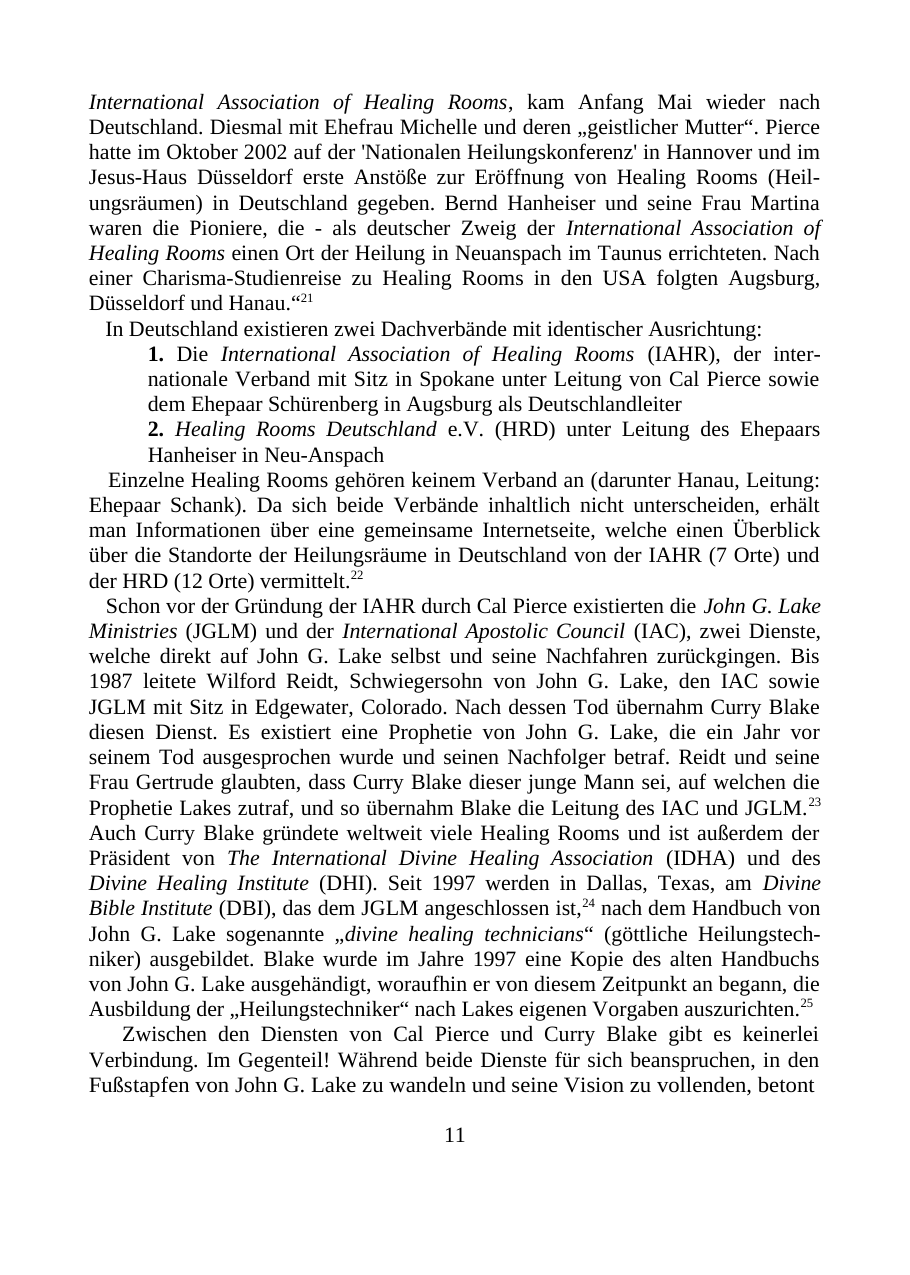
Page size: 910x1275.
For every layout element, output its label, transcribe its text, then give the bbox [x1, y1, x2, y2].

text 11 [89, 1122, 821, 1147]
text International Association of Healing Rooms, kam Anfang Mai wieder nach Deutschland. Diesmal mit Ehefrau Michelle und deren „geistlicher Mutter“. Pierce hatte im Oktober 2002 auf der 'Nationalen Heilungskonferenz' in Hannover und im Jesus-Haus Düsseldorf erste Anstöße zur Eröffnung von Healing Rooms (Heil-ungsräumen) in Deutschland gegeben. Bernd Hanheiser und seine Frau Martina waren die Pioniere, die - als deutscher Zweig der International Association of Healing Rooms einen Ort der Heilung in Neuanspach im Taunus errichteten. Nach einer Charisma-Studienreise zu Healing Rooms in den USA folgten Augsburg, Düsseldorf und Hanau.“21 [89, 89, 821, 316]
text 2. Healing Rooms Deutschland e.V. (HRD) unter Leitung des Ehepaars Hanheiser in Neu-Anspach [148, 416, 821, 467]
text 1. Die International Association of Healing Rooms (IAHR), der inter-nationale Verband mit Sitz in Spokane unter Leitung von Cal Pierce sowie dem Ehepaar Schürenberg in Augsburg als Deutschlandleiter [148, 341, 821, 416]
text Zwischen den Diensten von Cal Pierce und Curry Blake gibt es keinerlei Verbindung. Im Gegenteil! Während beide Dienste für sich beanspruchen, in den Fußstapfen von John G. Lake zu wandeln und seine Vision zu vollenden, betont [89, 1021, 821, 1097]
text In Deutschland existieren zwei Dachverbände mit identischer Ausrichtung: [89, 316, 821, 341]
text Schon vor der Gründung der IAHR durch Cal Pierce existierten die John G. Lake Ministries (JGLM) und der International Apostolic Council (IAC), zwei Dienste, welche direkt auf John G. Lake selbst und seine Nachfahren zurückgingen. Bis 1987 leitete Wilford Reidt, Schwiegersohn von John G. Lake, den IAC sowie JGLM mit Sitz in Edgewater, Colorado. Nach dessen Tod übernahm Curry Blake diesen Dienst. Es existiert eine Prophetie von John G. Lake, die ein Jahr vor seinem Tod ausgesprochen wurde und seinen Nachfolger betraf. Reidt und seine Frau Gertrude glaubten, dass Curry Blake dieser junge Mann sei, auf welchen die Prophetie Lakes zutraf, und so übernahm Blake die Leitung des IAC und JGLM.23 Auch Curry Blake gründete weltweit viele Healing Rooms und ist außerdem der Präsident von The International Divine Healing Association (IDHA) und des Divine Healing Institute (DHI). Seit 1997 werden in Dallas, Texas, am Divine Bible Institute (DBI), das dem JGLM angeschlossen ist,24 nach dem Handbuch von John G. Lake sogenannte „divine healing technicians“ (göttliche Heilungstech-niker) ausgebildet. Blake wurde im Jahre 1997 eine Kopie des alten Handbuchs von John G. Lake ausgehändigt, woraufhin er von diesem Zeitpunkt an begann, die Ausbildung der „Heilungstechniker“ nach Lakes eigenen Vorgaben auszurichten.25 [89, 593, 821, 1021]
text Einzelne Healing Rooms gehören keinem Verband an (darunter Hanau, Leitung: Ehepaar Schank). Da sich beide Verbände inhaltlich nicht unterscheiden, erhält man Informationen über eine gemeinsame Internetseite, welche einen Überblick über die Standorte der Heilungsräume in Deutschland von der IAHR (7 Orte) und der HRD (12 Orte) vermittelt.22 [89, 467, 821, 593]
